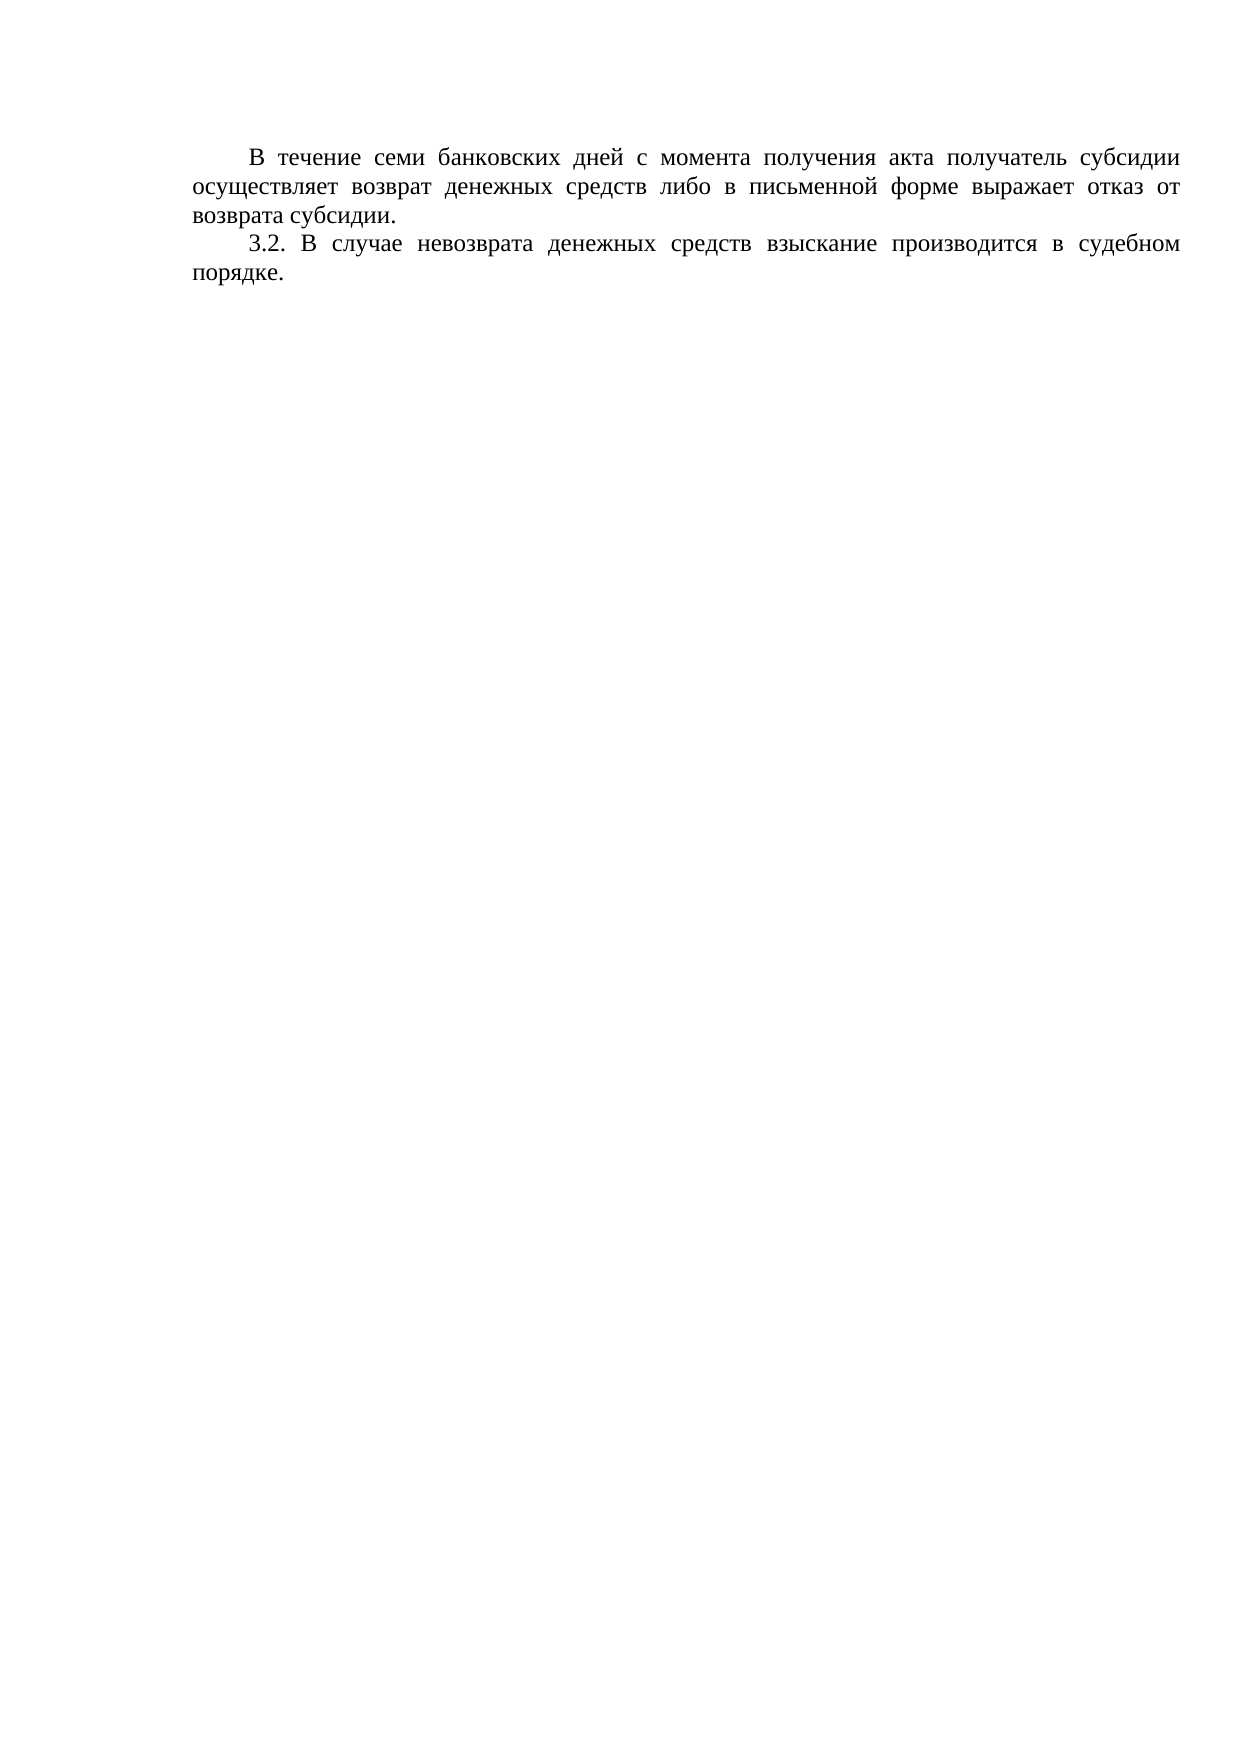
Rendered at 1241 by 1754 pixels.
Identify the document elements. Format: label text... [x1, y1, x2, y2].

text В течение семи банковских дней с момента получения акта получатель субсидии осуществляет возврат денежных средств либо в письменной форме выражает отказ от возврата субсидии. [192, 142, 1181, 228]
text 3.2. В случае невозврата денежных средств взыскание производится в судебном порядке. [192, 228, 1181, 286]
